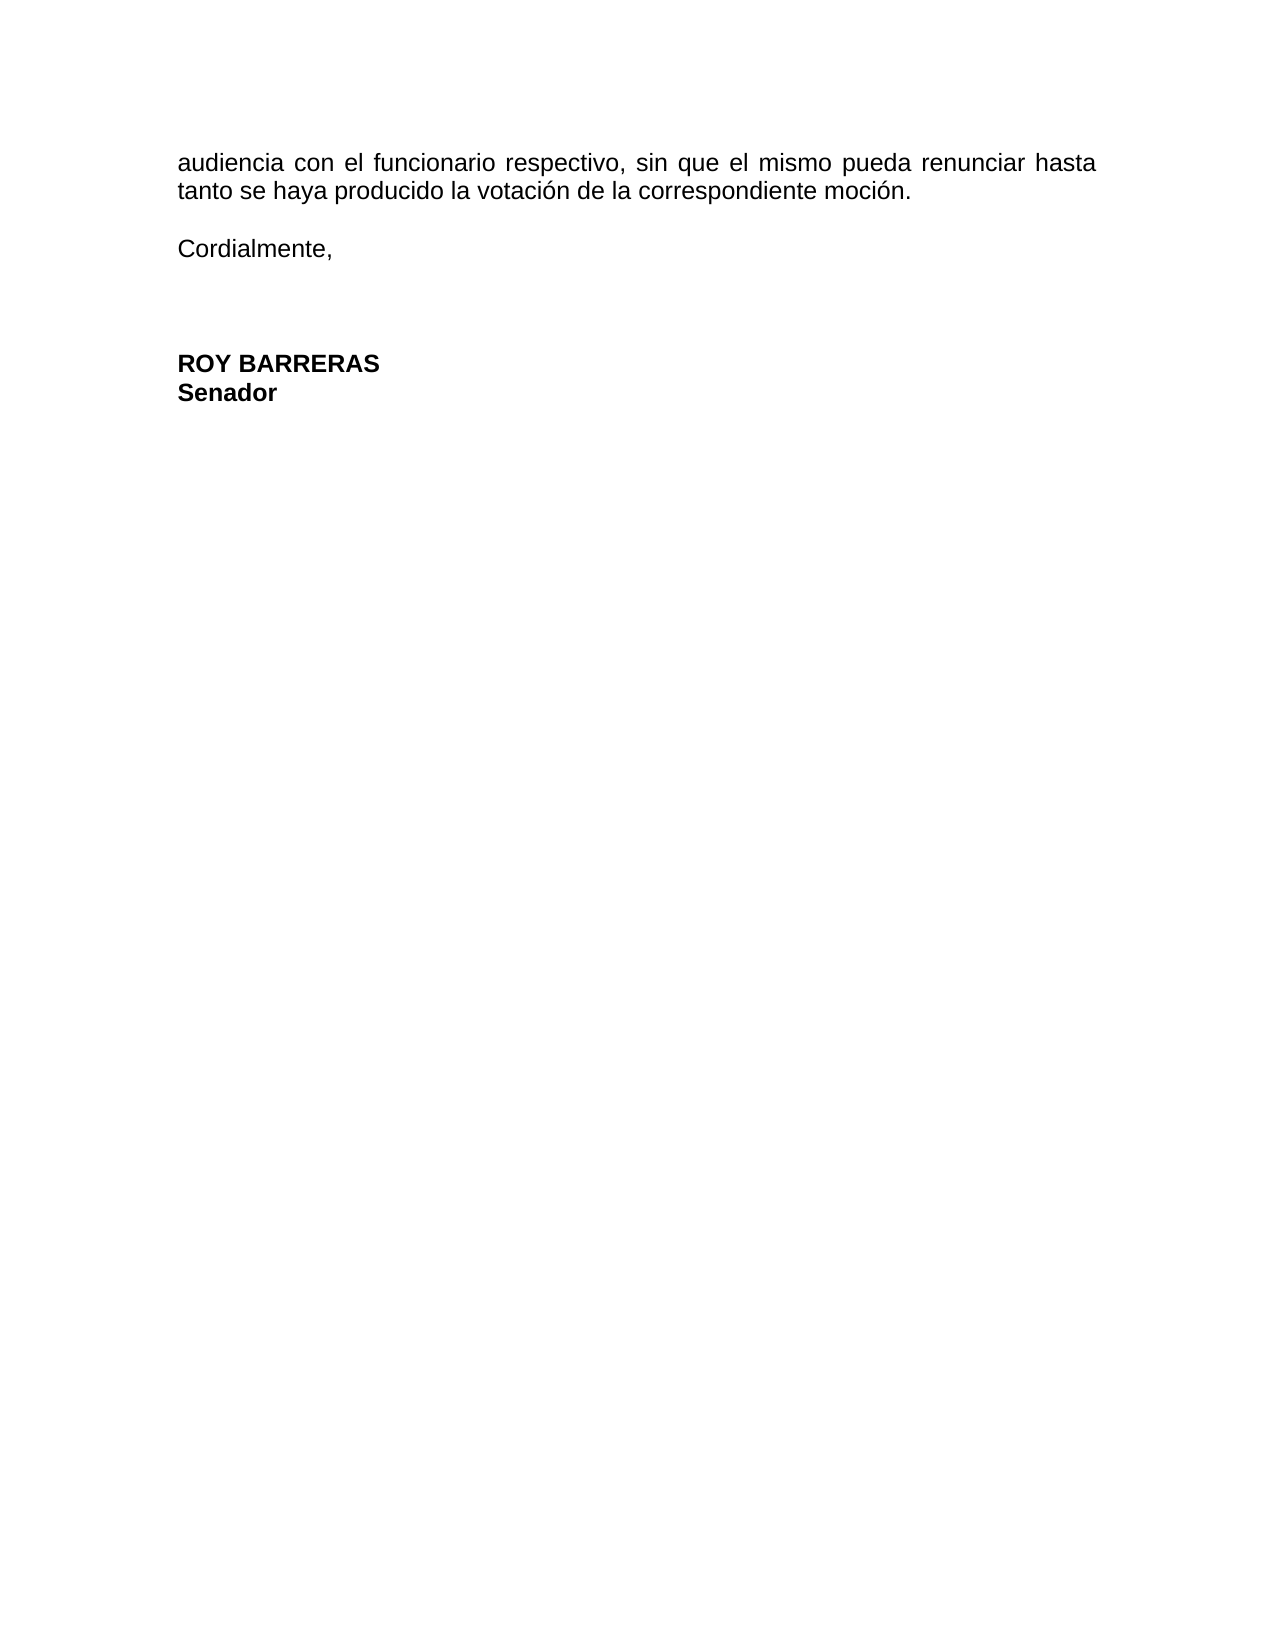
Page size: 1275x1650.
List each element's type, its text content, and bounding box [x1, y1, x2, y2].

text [177, 148, 1098, 205]
text Cordialmente, [177, 234, 1098, 263]
text Senador [177, 378, 1098, 406]
text ROY BARRERAS [177, 349, 1098, 378]
